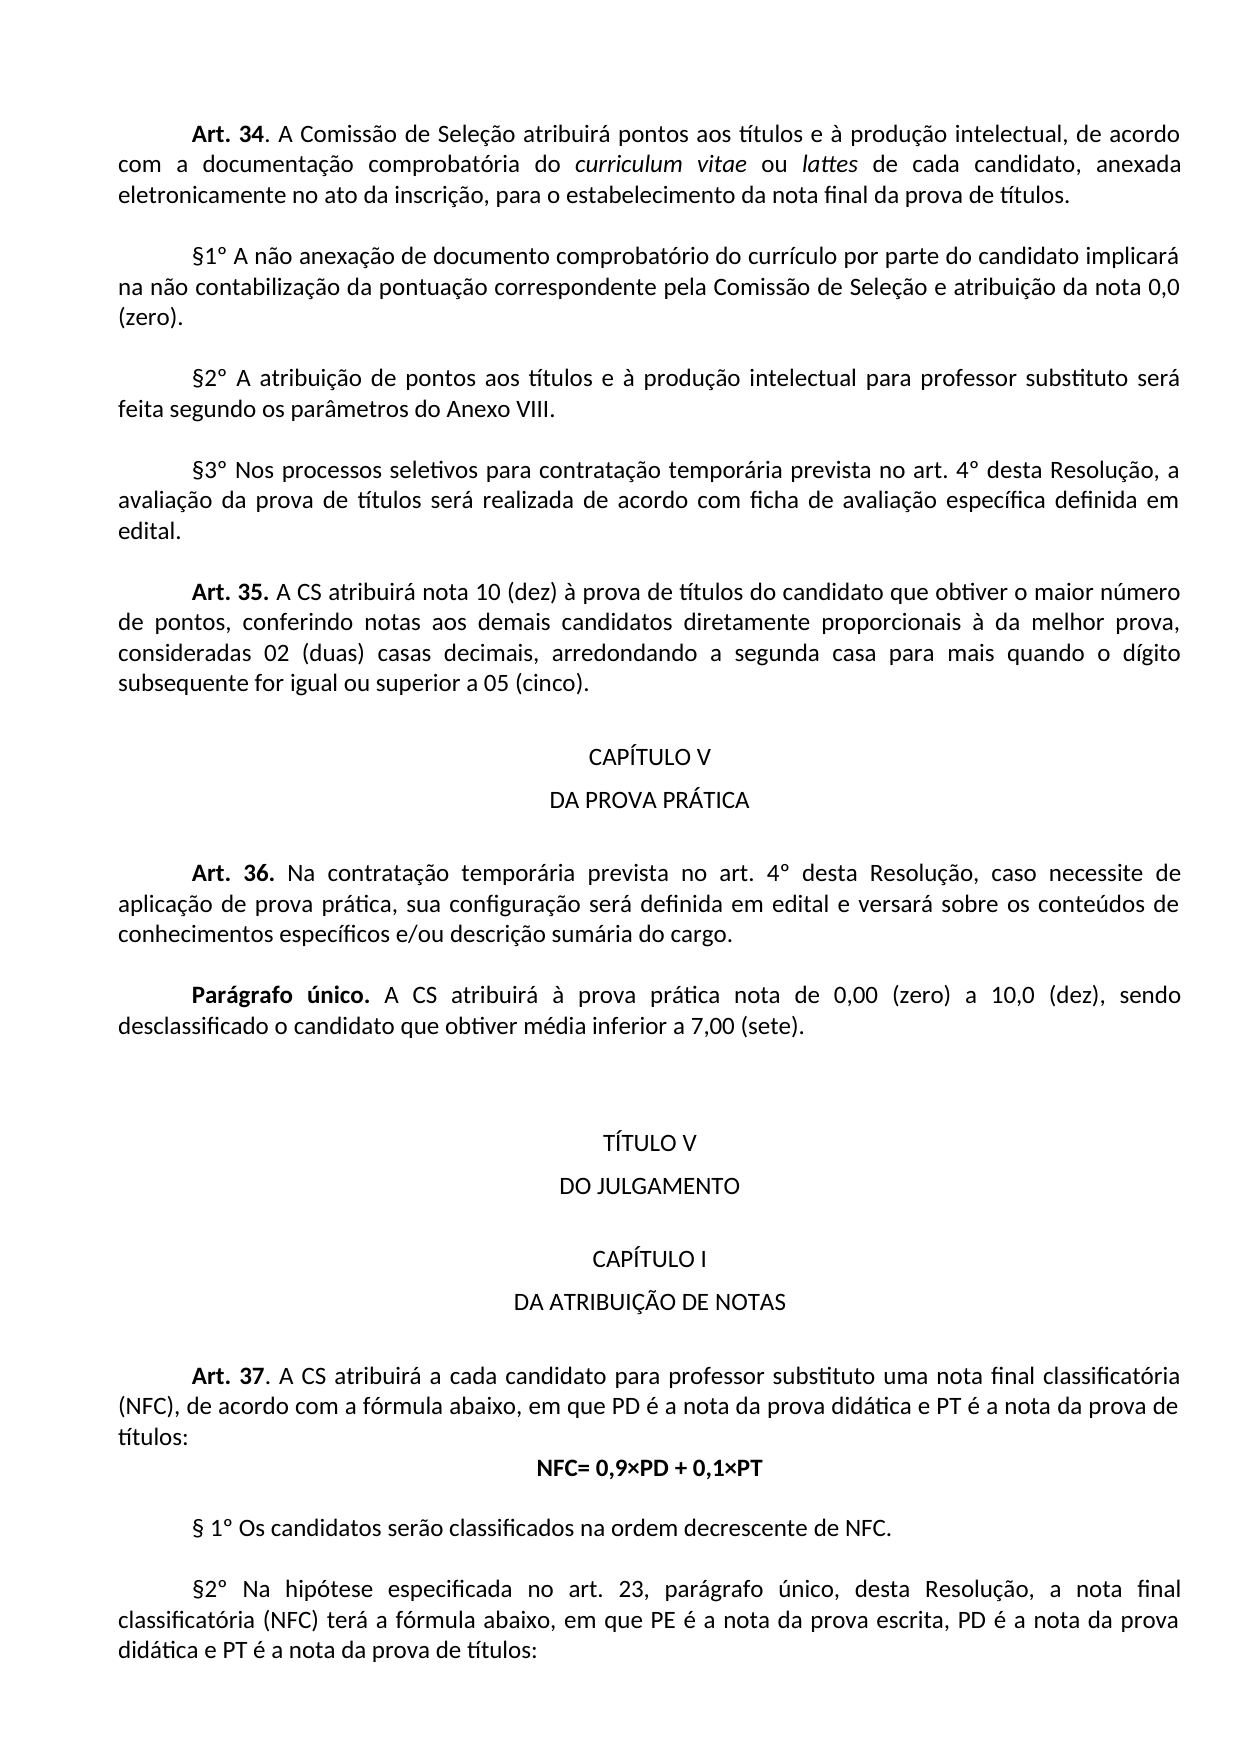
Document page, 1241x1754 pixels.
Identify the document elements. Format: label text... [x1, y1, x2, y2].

text § 1º Os candidatos serão classificados na ordem decrescente de NFC. [192, 1513, 1219, 1543]
text §2º Na hipótese especificada no art. 23, parágrafo único, desta Resolução, a nota final classificatória (NFC) terá a fórmula abaixo, em que PE é a nota da prova escrita, PD é a nota da prova didática e PT é a nota da prova de títulos: [118, 1573, 1181, 1665]
text CAPÍTULO I [233, 1243, 1066, 1274]
text §2º A atribuição de pontos aos títulos e à produção intelectual para professor substituto será feita segundo os parâmetros do Anexo VIII. [118, 362, 1181, 423]
text DO JULGAMENTO [233, 1170, 1066, 1201]
text CAPÍTULO V [233, 741, 1066, 772]
text Parágrafo único. A CS atribuirá à prova prática nota de 0,00 (zero) a 10,0 (dez), sendo desclassificado o candidato que obtiver média inferior a 7,00 (sete). [118, 980, 1181, 1041]
text Art. 35. A CS atribuirá nota 10 (dez) à prova de títulos do candidato que obtiver o maior número de pontos, conferindo notas aos demais candidatos diretamente proporcionais à da melhor prova, consideradas 02 (duas) casas decimais, arredondando a segunda casa para mais quando o dígito subsequente for igual ou superior a 05 (cinco). [118, 576, 1182, 698]
text TÍTULO V [233, 1127, 1066, 1157]
text DA PROVA PRÁTICA [233, 784, 1066, 815]
text DA ATRIBUIÇÃO DE NOTAS [233, 1286, 1066, 1317]
subtitle NFC= 0,9×PD + 0,1×PT [233, 1452, 1066, 1482]
text Art. 37. A CS atribuirá a cada candidato para professor substituto uma nota final classificatória (NFC), de acordo com a fórmula abaixo, em que PD é a nota da prova didática e PT é a nota da prova de títulos: [118, 1360, 1181, 1452]
text Art. 34. A Comissão de Seleção atribuirá pontos aos títulos e à produção intelectual, de acordo com a documentação comprobatória do curriculum vitae ou lattes de cada candidato, anexada eletronicamente no ato da inscrição, para o estabelecimento da nota final da prova de títulos. [118, 118, 1182, 209]
text §3º Nos processos seletivos para contratação temporária prevista no art. 4º desta Resolução, a avaliação da prova de títulos será realizada de acordo com ficha de avaliação específica definida em edital. [118, 454, 1181, 545]
text §1º A não anexação de documento comprobatório do currículo por parte do candidato implicará na não contabilização da pontuação correspondente pela Comissão de Seleção e atribuição da nota 0,0 (zero). [118, 240, 1181, 332]
text Art. 36. Na contratação temporária prevista no art. 4º desta Resolução, caso necessite de aplicação de prova prática, sua configuração será definida em edital e versará sobre os conteúdos de conhecimentos específicos e/ou descrição sumária do cargo. [118, 858, 1181, 949]
